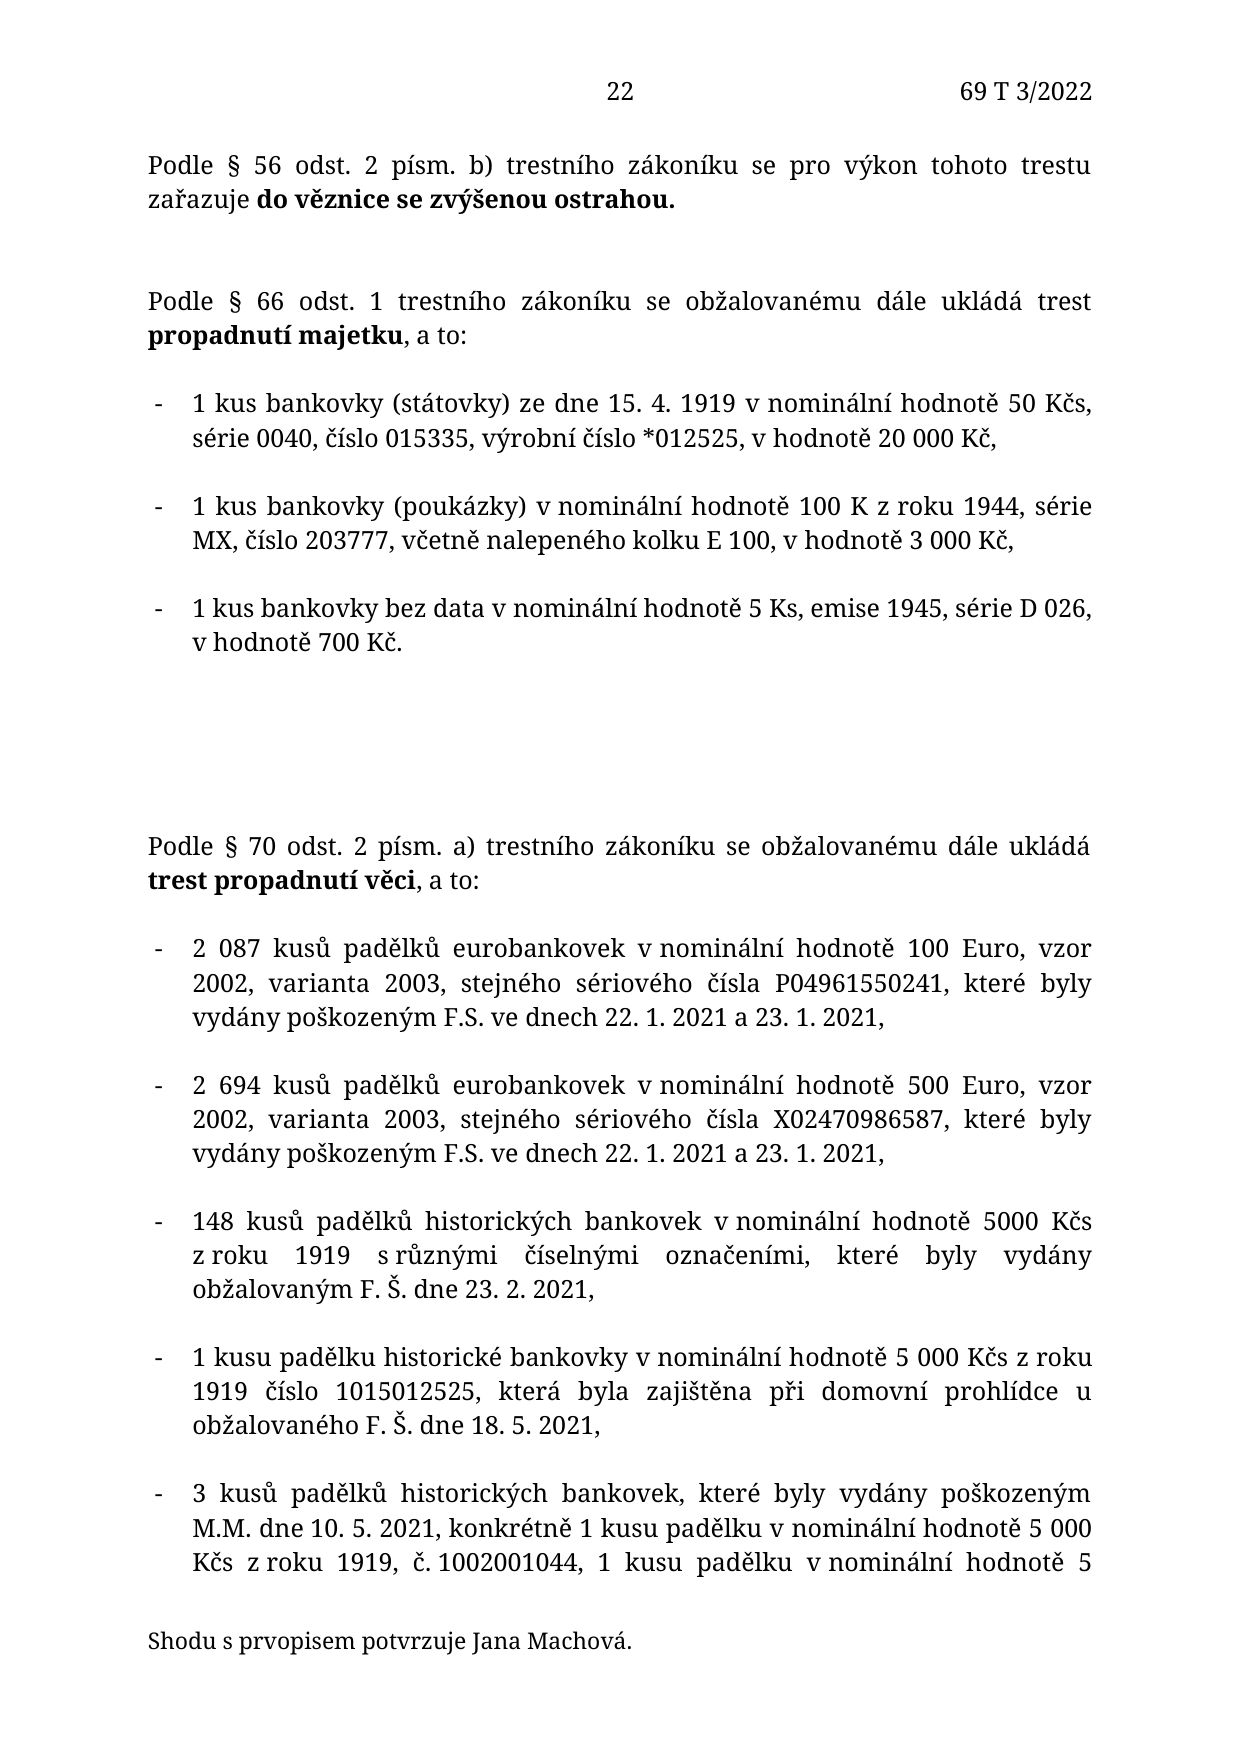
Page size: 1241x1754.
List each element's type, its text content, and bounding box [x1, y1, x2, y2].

list 2 694 kusů padělků eurobankovek v nominální hodnotě 500 Euro, vzor 2002, varianta 2003, stejného sériového čísla X02470986587, které byly vydány poškozeným F.S. ve dnech 22. 1. 2021 a 23. 1. 2021, [154, 1067, 1092, 1169]
list 1 kus bankovky (státovky) ze dne 15. 4. 1919 v nominální hodnotě 50 Kčs, série 0040, číslo 015335, výrobní číslo *012525, v hodnotě 20 000 Kč, [154, 386, 1092, 454]
list 1 kus bankovky bez data v nominální hodnotě 5 Ks, emise 1945, série D 026, v hodnotě 700 Kč. [154, 591, 1092, 659]
text Podle § 56 odst. 2 písm. b) trestního zákoníku se pro výkon tohoto trestu zařazuje do věznice se zvýšenou ostrahou. [148, 148, 1092, 216]
list 148 kusů padělků historických bankovek v nominální hodnotě 5000 Kčs z roku 1919 s různými číselnými označeními, které byly vydány obžalovaným F. Š. dne 23. 2. 2021, [154, 1204, 1092, 1306]
list 1 kus bankovky (poukázky) v nominální hodnotě 100 K z roku 1944, série MX, číslo 203777, včetně nalepeného kolku E 100, v hodnotě 3 000 Kč, [154, 488, 1092, 556]
list 2 087 kusů padělků eurobankovek v nominální hodnotě 100 Euro, vzor 2002, varianta 2003, stejného sériového čísla P04961550241, které byly vydány poškozeným F.S. ve dnech 22. 1. 2021 a 23. 1. 2021, [154, 931, 1092, 1033]
list 1 kusu padělku historické bankovky v nominální hodnotě 5 000 Kčs z roku 1919 číslo 1015012525, která byla zajištěna při domovní prohlídce u obžalovaného F. Š. dne 18. 5. 2021, [154, 1340, 1092, 1442]
text Podle § 70 odst. 2 písm. a) trestního zákoníku se obžalovanému dále ukládá trest propadnutí věci, a to: [148, 829, 1092, 897]
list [154, 1476, 1092, 1578]
text Podle § 66 odst. 1 trestního zákoníku se obžalovanému dále ukládá trest propadnutí majetku, a to: [148, 284, 1092, 352]
